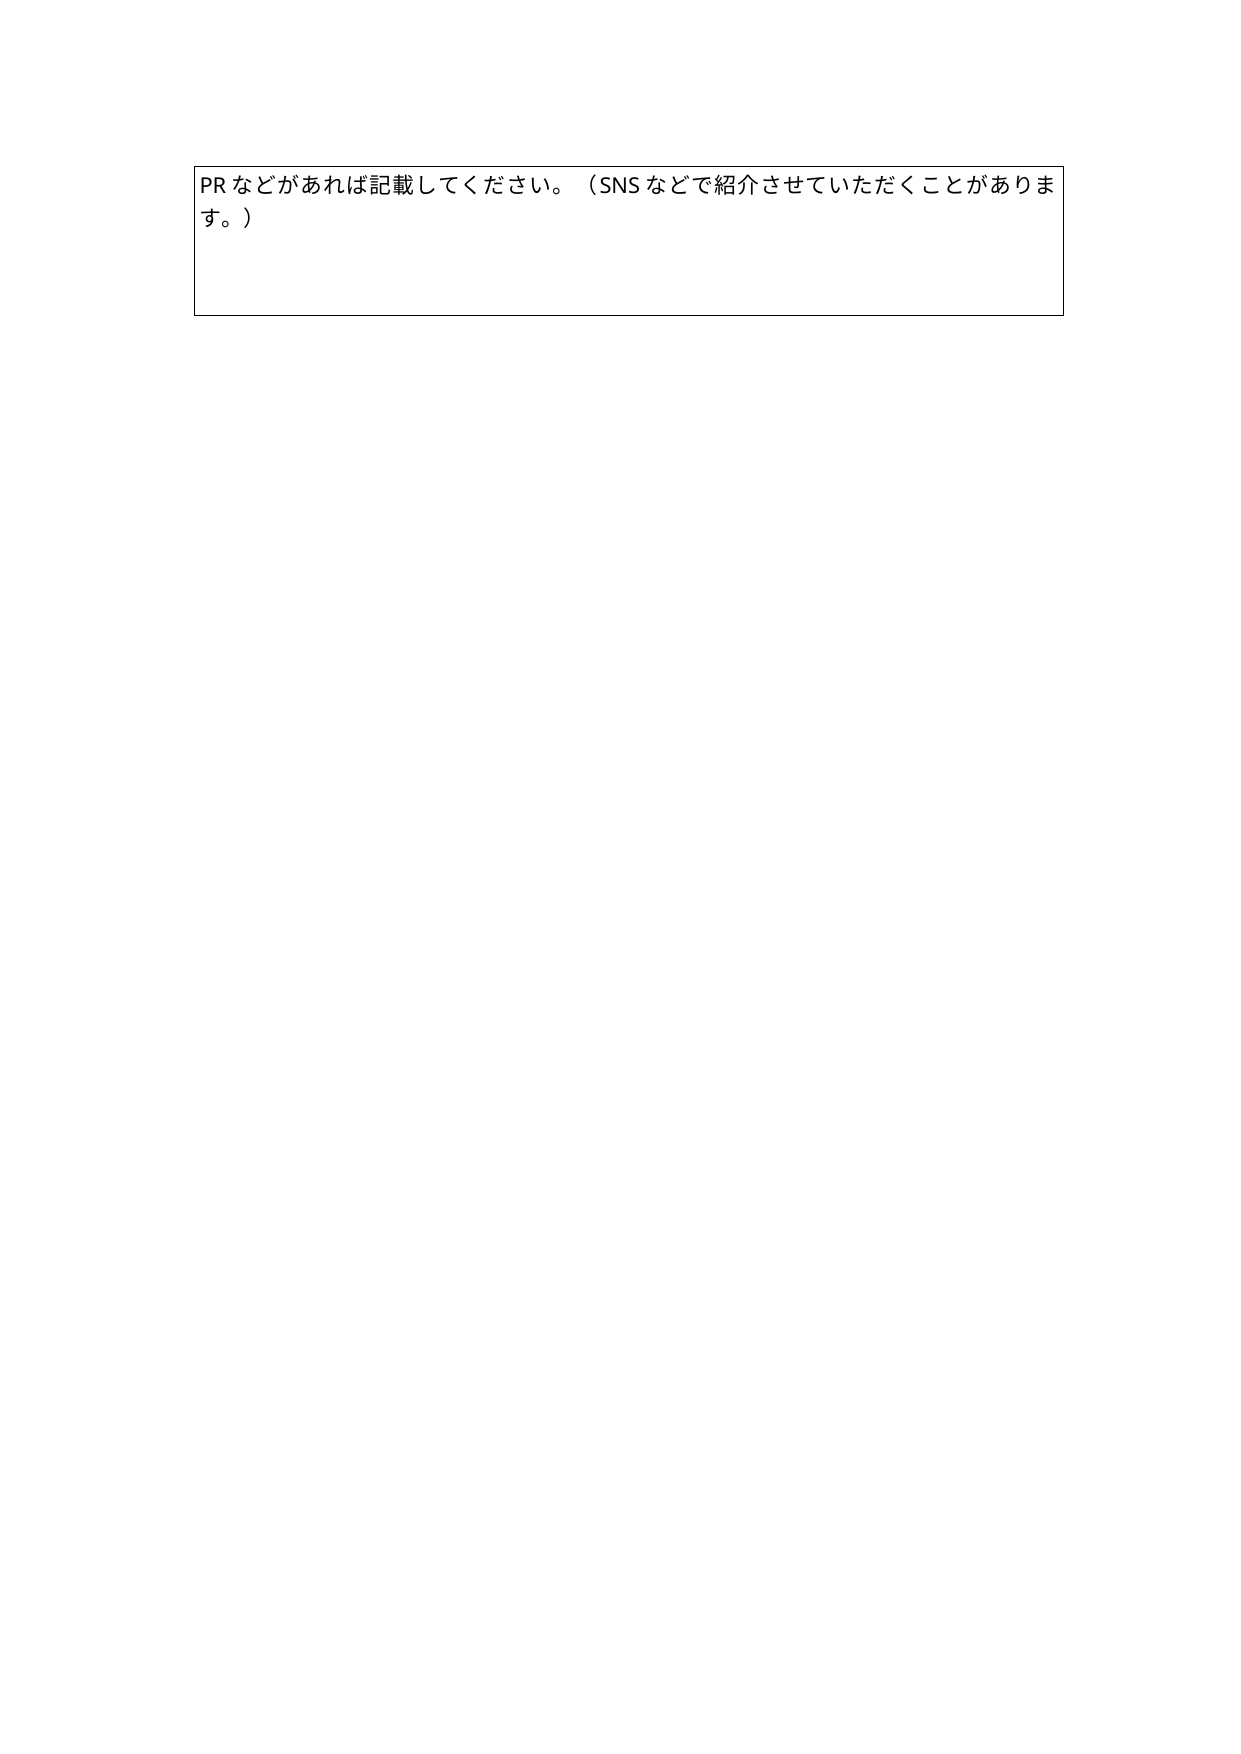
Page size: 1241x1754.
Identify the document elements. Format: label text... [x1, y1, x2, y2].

table_cell PRなどがあれば記載してください。（SNSなどで紹介させていただくことがあります。） [195, 167, 1063, 315]
